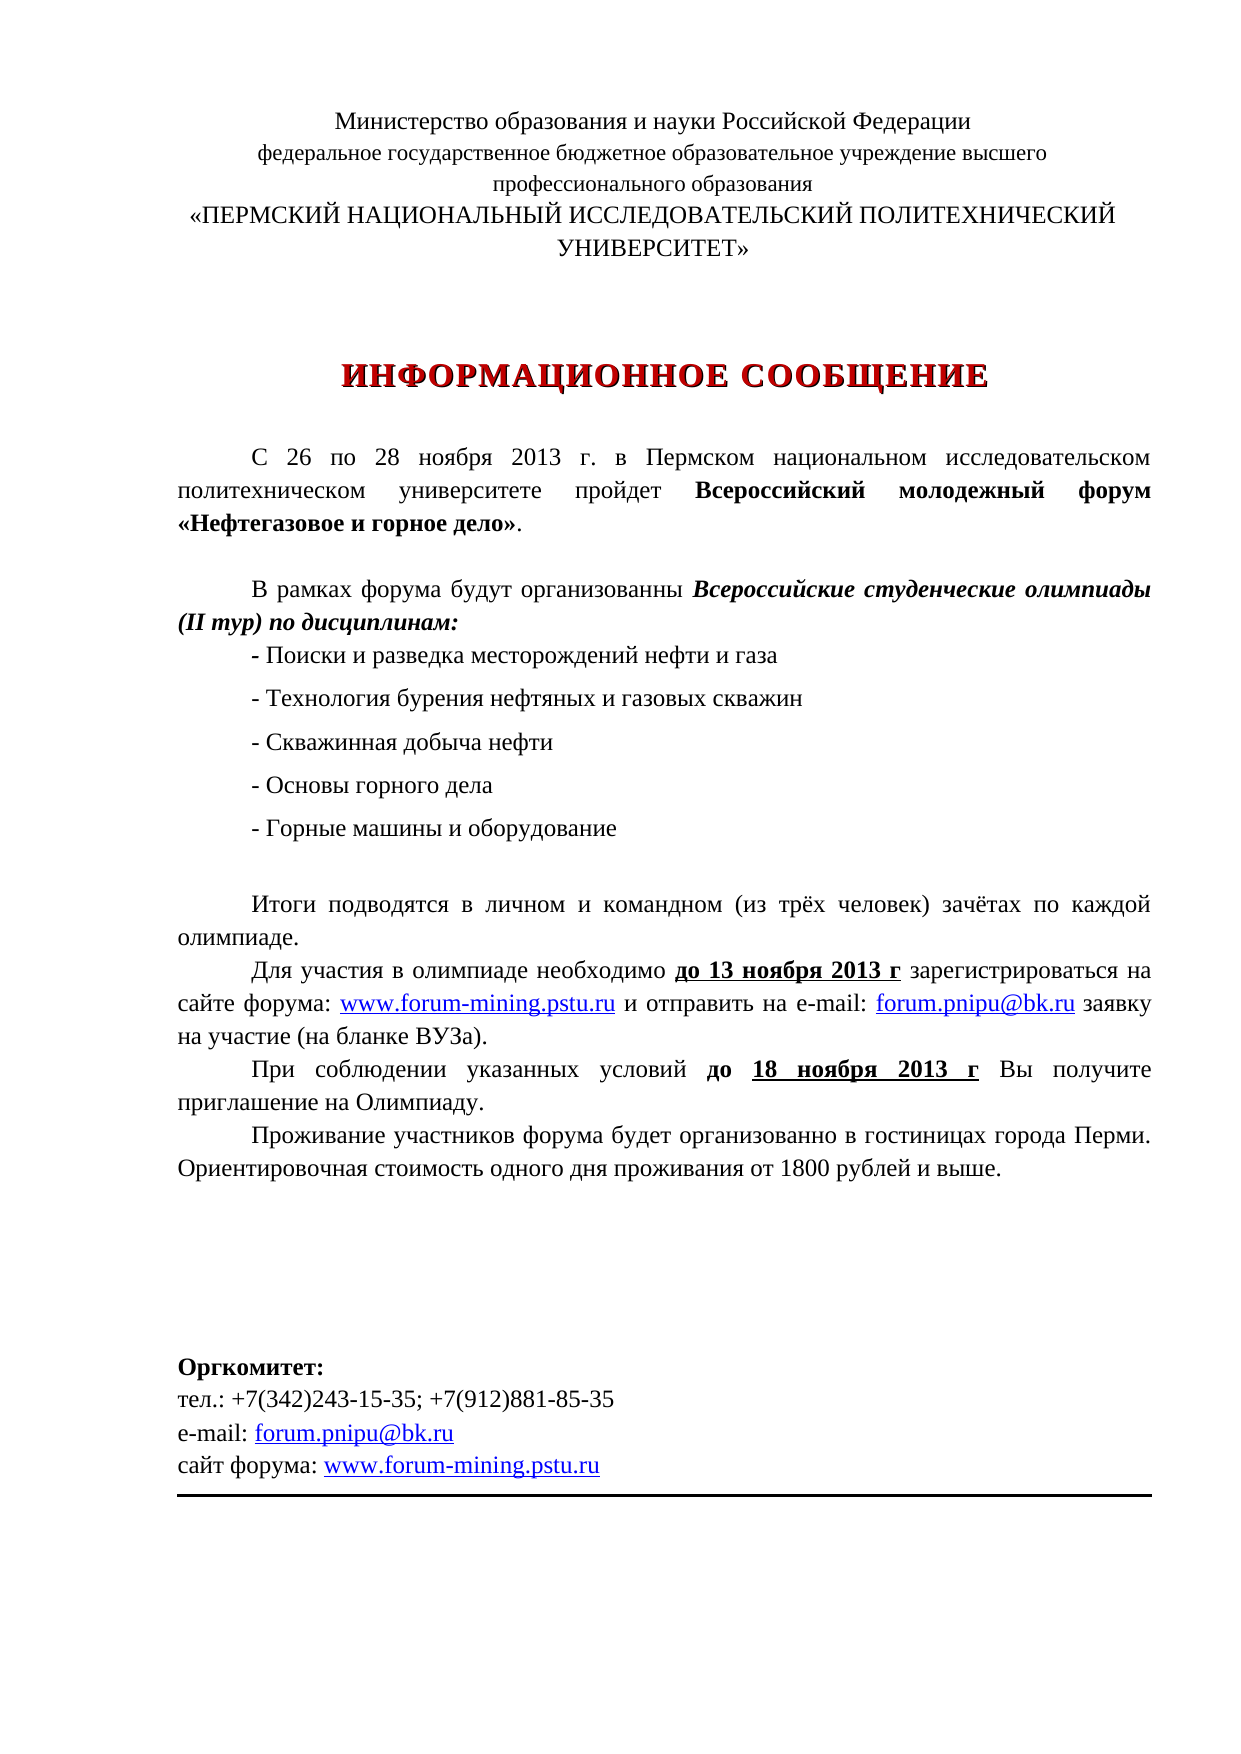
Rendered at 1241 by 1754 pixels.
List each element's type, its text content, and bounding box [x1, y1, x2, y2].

text - Горные машины и оборудование [177, 813, 1152, 842]
table_header [118, 105, 1163, 267]
text Итоги подводятся в личном и командном (из трёх человек) зачётах по каждой олимпиаде. [177, 889, 1152, 951]
text В рамках форума будут организованны Всероссийские студенческие олимпиады (II тур) по дисциплинам: [177, 574, 1152, 636]
text С 26 по 28 ноября 2013 г. в Пермском национальном исследовательском политехническом университете пройдет Всероссийский молодежный форум «Нефтегазовое и горное дело». [177, 442, 1152, 537]
text Оргкомитет: [177, 1352, 1152, 1380]
text - Технология бурения нефтяных и газовых скважин [177, 683, 1152, 712]
text сайт форума: www.forum-mining.pstu.ru [177, 1451, 1152, 1494]
text тел.: +7(342)243-15-35; +7(912)881-85-35 [177, 1384, 1152, 1413]
text При соблюдении указанных условий до 18 ноября 2013 г Вы получите приглашение на Олимпиаду. [177, 1054, 1152, 1116]
text - Поиски и разведка месторождений нефти и газа [177, 640, 1152, 669]
text Проживание участников форума будет организованно в гостиницах города Перми. Ориентировочная стоимость одного дня проживания от 1800 рублей и выше. [177, 1120, 1152, 1182]
text - Основы горного дела [177, 770, 1152, 798]
text Информационное сообщение [177, 355, 1152, 393]
text Для участия в олимпиаде необходимо до 13 ноября 2013 г зарегистрироваться на сайте форума: www.forum-mining.pstu.ru и отправить на e-mail: forum.pnipu@bk.ru заявку на участие (на бланке ВУЗа). [177, 955, 1152, 1050]
text e-mail: forum.pnipu@bk.ru [177, 1418, 1152, 1446]
text - Скважинная добыча нефти [177, 727, 1152, 755]
